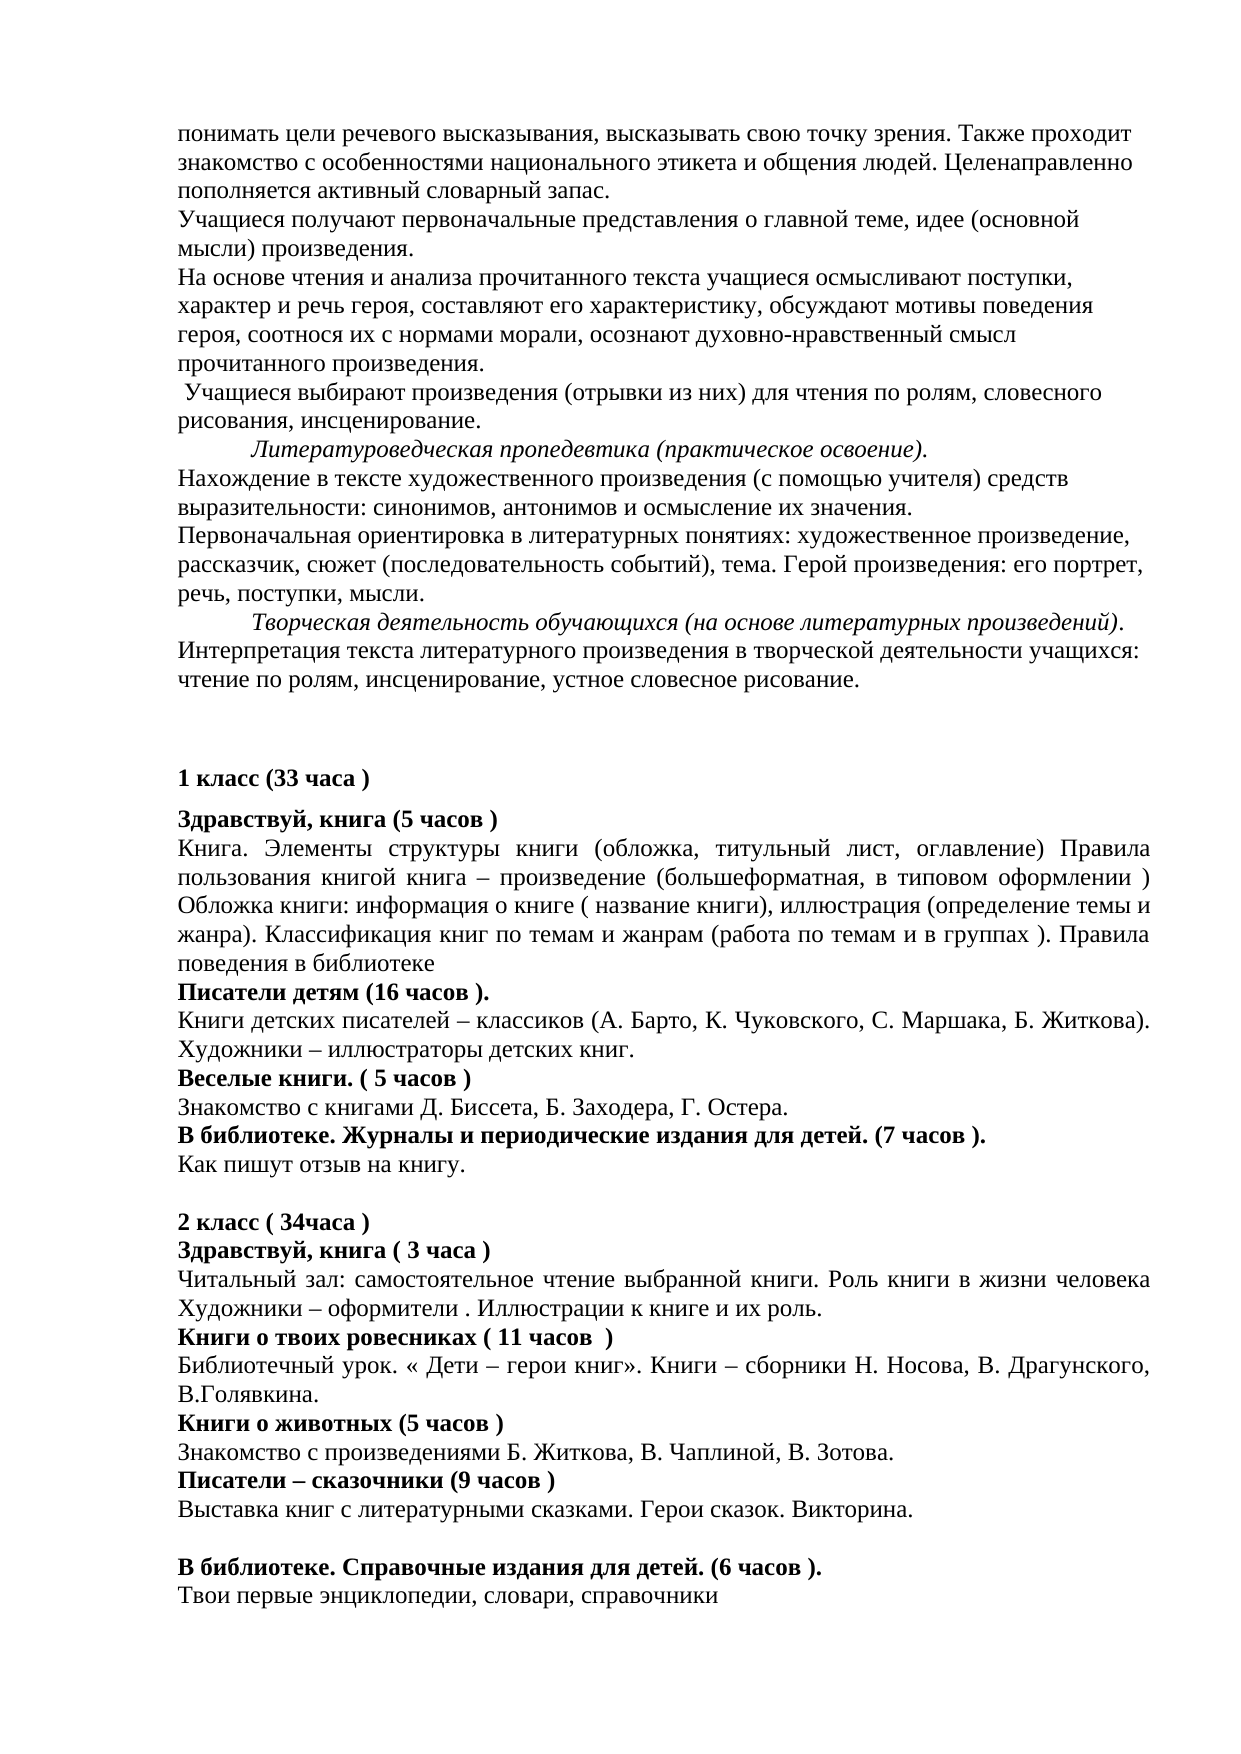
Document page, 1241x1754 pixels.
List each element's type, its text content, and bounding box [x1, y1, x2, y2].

text Выставка книг с литературными сказками. Герои сказок. Викторина. [177, 1494, 1152, 1523]
text Веселые книги. ( 5 часов ) [177, 1063, 1152, 1092]
text 2 класс ( 34часа ) [177, 1207, 1152, 1236]
text Твои первые энциклопедии, словари, справочники [177, 1581, 1152, 1609]
text В библиотеке. Журналы и периодические издания для детей. (7 часов ). [177, 1121, 1152, 1149]
text Книги о твоих ровесниках ( 11 часов ) [177, 1322, 1152, 1351]
text Библиотечный урок. « Дети – герои книг». Книги – сборники Н. Носова, В. Драгунского, В.Голявкина. [177, 1351, 1152, 1408]
text В библиотеке. Справочные издания для детей. (6 часов ). [177, 1552, 1152, 1581]
text Здравствуй, книга ( 3 часа ) [177, 1236, 1152, 1264]
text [177, 118, 1152, 693]
text Писатели – сказочники (9 часов ) [177, 1466, 1152, 1494]
text Знакомство с произведениями Б. Житкова, В. Чаплиной, В. Зотова. [177, 1437, 1152, 1466]
text Здравствуй, книга (5 часов ) [177, 804, 1152, 833]
text Книги о животных (5 часов ) [177, 1408, 1152, 1437]
text Книга. Элементы структуры книги (обложка, титульный лист, оглавление) Правила пользования книгой книга – произведение (большеформатная, в типовом оформлении ) Обложка книги: информация о книге ( название книги), иллюстрация (определение темы и жанра). Классификация книг по темам и жанрам (работа по темам и в группах ). Правила поведения в библиотеке [177, 833, 1152, 977]
text Книги детских писателей – классиков (А. Барто, К. Чуковского, С. Маршака, Б. Житкова). Художники – иллюстраторы детских книг. [177, 1006, 1152, 1063]
text Писатели детям (16 часов ). [177, 977, 1152, 1006]
text 1 класс (33 часа ) [177, 763, 1152, 792]
text Читальный зал: самостоятельное чтение выбранной книги. Роль книги в жизни человека Художники – оформители . Иллюстрации к книге и их роль. [177, 1264, 1152, 1322]
text Как пишут отзыв на книгу. [177, 1149, 1152, 1178]
text Знакомство с книгами Д. Биссета, Б. Заходера, Г. Остера. [177, 1092, 1152, 1121]
